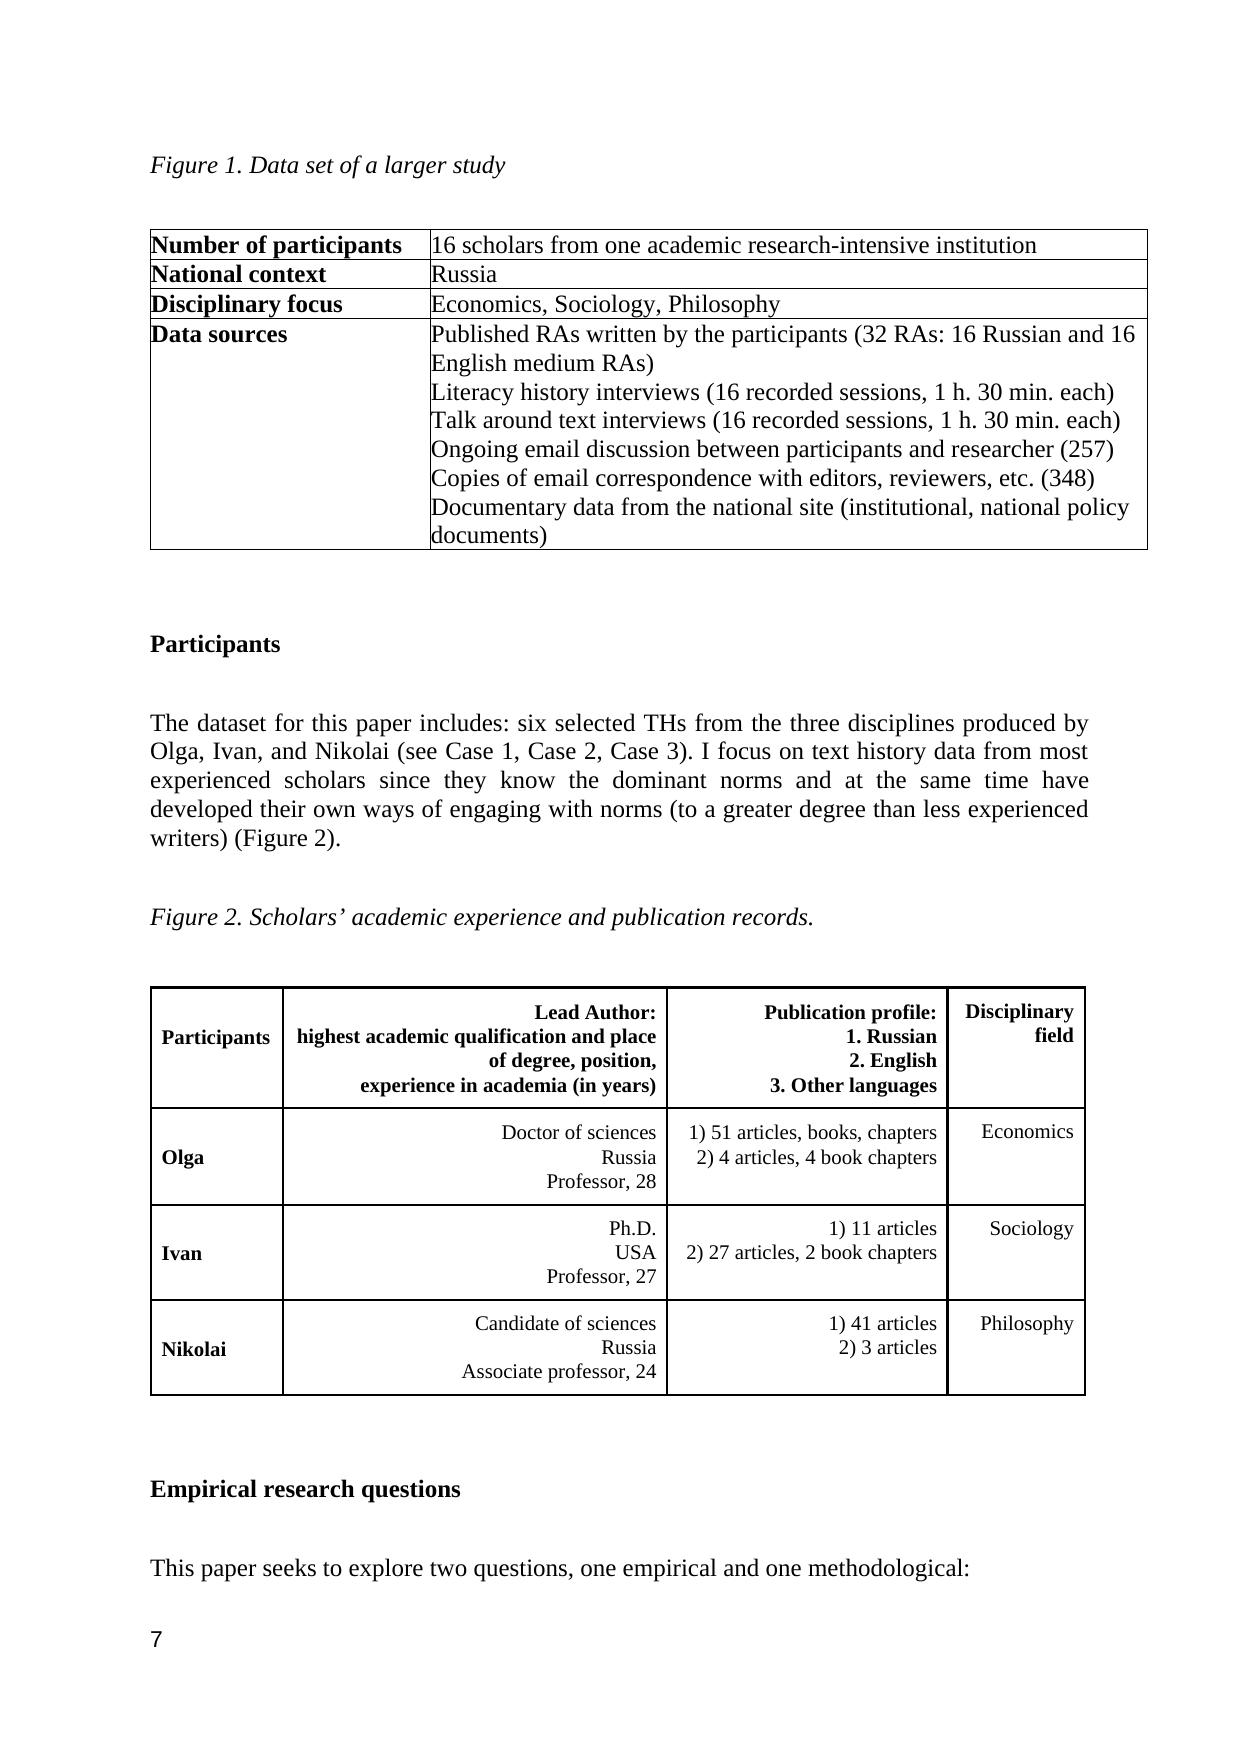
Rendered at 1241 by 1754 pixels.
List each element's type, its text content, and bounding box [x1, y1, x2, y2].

table_cell Economics [949, 1109, 1084, 1203]
table_cell Sociology [949, 1206, 1084, 1298]
table_cell Economics, Sociology, Philosophy [431, 289, 1147, 318]
table_header ﻿Publication profile: 1. Russian 2. English 3. Other languages [668, 989, 946, 1107]
table_cell Published RAs written by the participants (32 RAs: 16 Russian and 16 English medium RAs) Literacy history interviews (16 recorded sessions, 1 h. 30 min. each) Talk around text interviews (16 recorded sessions, 1 h. 30 min. each) Ongoing email discussion between participants and researcher (257) Copies of email correspondence with editors, reviewers, etc. (348) Documentary data from the national site (institutional, national policy documents) [431, 319, 1147, 549]
table_cell Data sources [151, 319, 430, 549]
text Figure 2. ﻿Scholars’ academic experience and publication records. [150, 901, 1090, 932]
table_header ﻿Lead Author: highest academic qualification and place of degree, position, experience in academia (in years) [284, 989, 666, 1107]
table_cell National context [151, 260, 430, 288]
table_cell 1) 11 articles 2) 27 articles, 2 book chapters [668, 1206, 946, 1298]
table_header 16 scholars from one academic research-intensive institution [431, 230, 1147, 258]
table_cell Candidate of sciences Russia Associate professor, 24 [284, 1301, 666, 1394]
table_header Participants [152, 989, 282, 1107]
table_header Disciplinary field [949, 989, 1084, 1107]
table_cell ﻿ Nikolai [152, 1301, 282, 1394]
table_cell Philosophy [949, 1301, 1084, 1394]
table_cell Disciplinary focus [151, 289, 430, 318]
text Participants [150, 629, 1090, 658]
table_header Number of participants [151, 230, 430, 258]
text Empirical research questions [150, 1474, 1090, 1503]
table_cell ﻿Doctor of sciences Russia Professor, 28 [284, 1109, 666, 1203]
text The dataset for this paper includes: six selected THs from the three disciplines produced by Olga, Ivan, and Nikolai (see Case 1, Case 2, Case 3). I focus on text history data from most experienced scholars since they know the dominant norms and at the same time have developed their own ways of engaging with norms (to a greater degree than less experienced writers) (Figure 2). [150, 708, 1090, 851]
table_cell ﻿ Olga [152, 1109, 282, 1203]
text Figure 1. Data set of a larger study [150, 150, 1090, 179]
table_cell 1) 41 articles 2) 3 articles [668, 1301, 946, 1394]
table_cell ﻿ Ivan [152, 1206, 282, 1298]
table_cell Ph.D. USA Professor, 27 [284, 1206, 666, 1298]
table_cell ﻿1) 51 articles, books, chapters 2) 4 articles, 4 book chapters [668, 1109, 946, 1203]
text This paper seeks to explore two questions, one empirical and one methodological: [150, 1553, 1090, 1582]
table_cell Russia [431, 260, 1147, 288]
